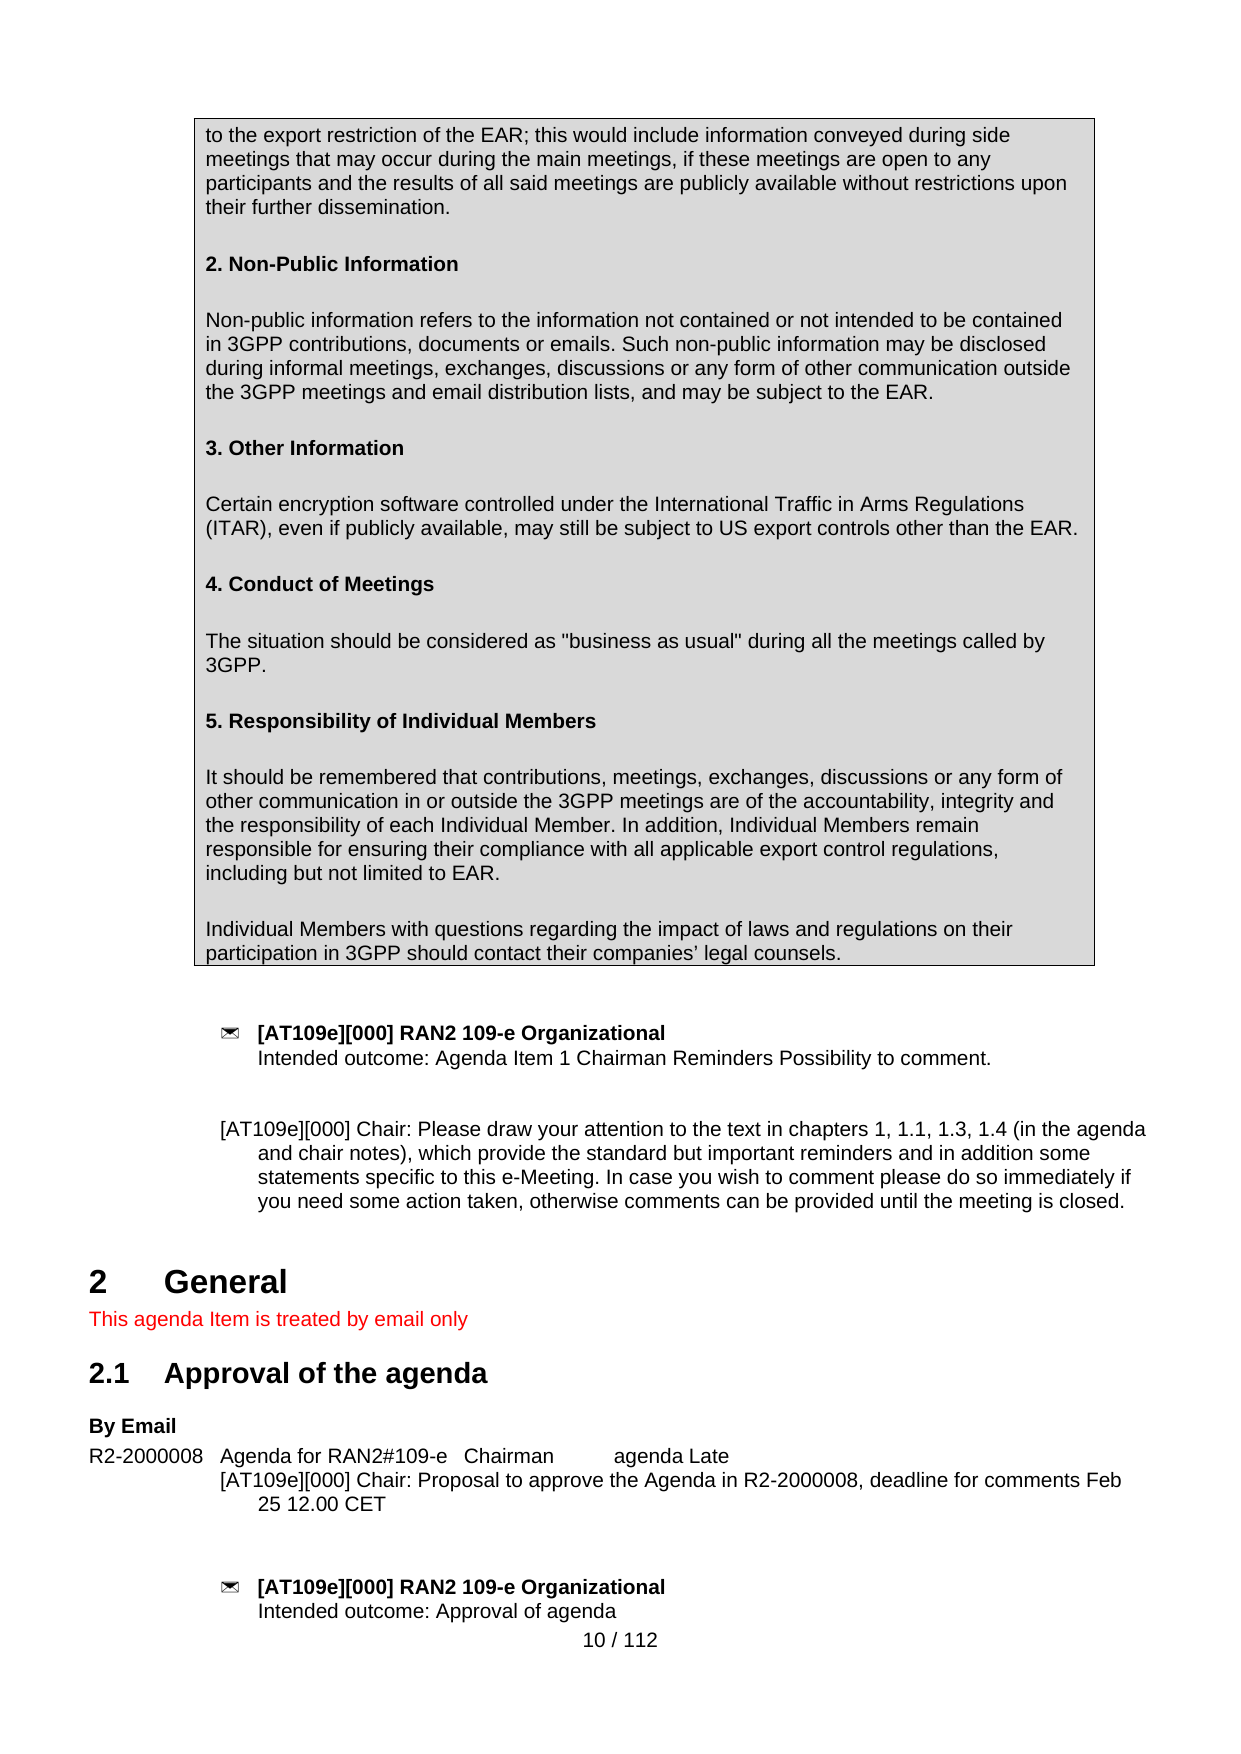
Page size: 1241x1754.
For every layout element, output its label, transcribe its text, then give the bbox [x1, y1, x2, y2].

text [AT109e][000] Chair: Please draw your attention to the text in chapters 1, 1.1, 1.3, 1.4 (in the agenda and chair notes), which provide the standard but important reminders and in addition some statements specific to this e-Meeting. In case you wish to comment please do so immediately if you need some action taken, otherwise comments can be provided until the meeting is closed. [220, 1117, 1152, 1213]
text [AT109e][000] Chair: Proposal to approve the Agenda in R2-2000008, deadline for comments Feb 25 12.00 CET [220, 1468, 1152, 1516]
text Intended outcome: Approval of agenda [220, 1599, 1152, 1623]
text By Email [89, 1414, 1152, 1438]
text [AT109e][000] RAN2 109-e Organizational [220, 1021, 1152, 1045]
subtitle 2 General [89, 1262, 1152, 1300]
text [AT109e][000] RAN2 109-e Organizational [220, 1574, 1152, 1599]
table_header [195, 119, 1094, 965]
subtitle 2.1 Approval of the agenda [89, 1356, 1152, 1389]
title R2-2000008 Agenda for RAN2#109-e Chairman agenda Late [89, 1444, 1152, 1468]
text Intended outcome: Agenda Item 1 Chairman Reminders Possibility to comment. [257, 1045, 1152, 1069]
title This agenda Item is treated by email only [89, 1307, 1152, 1331]
